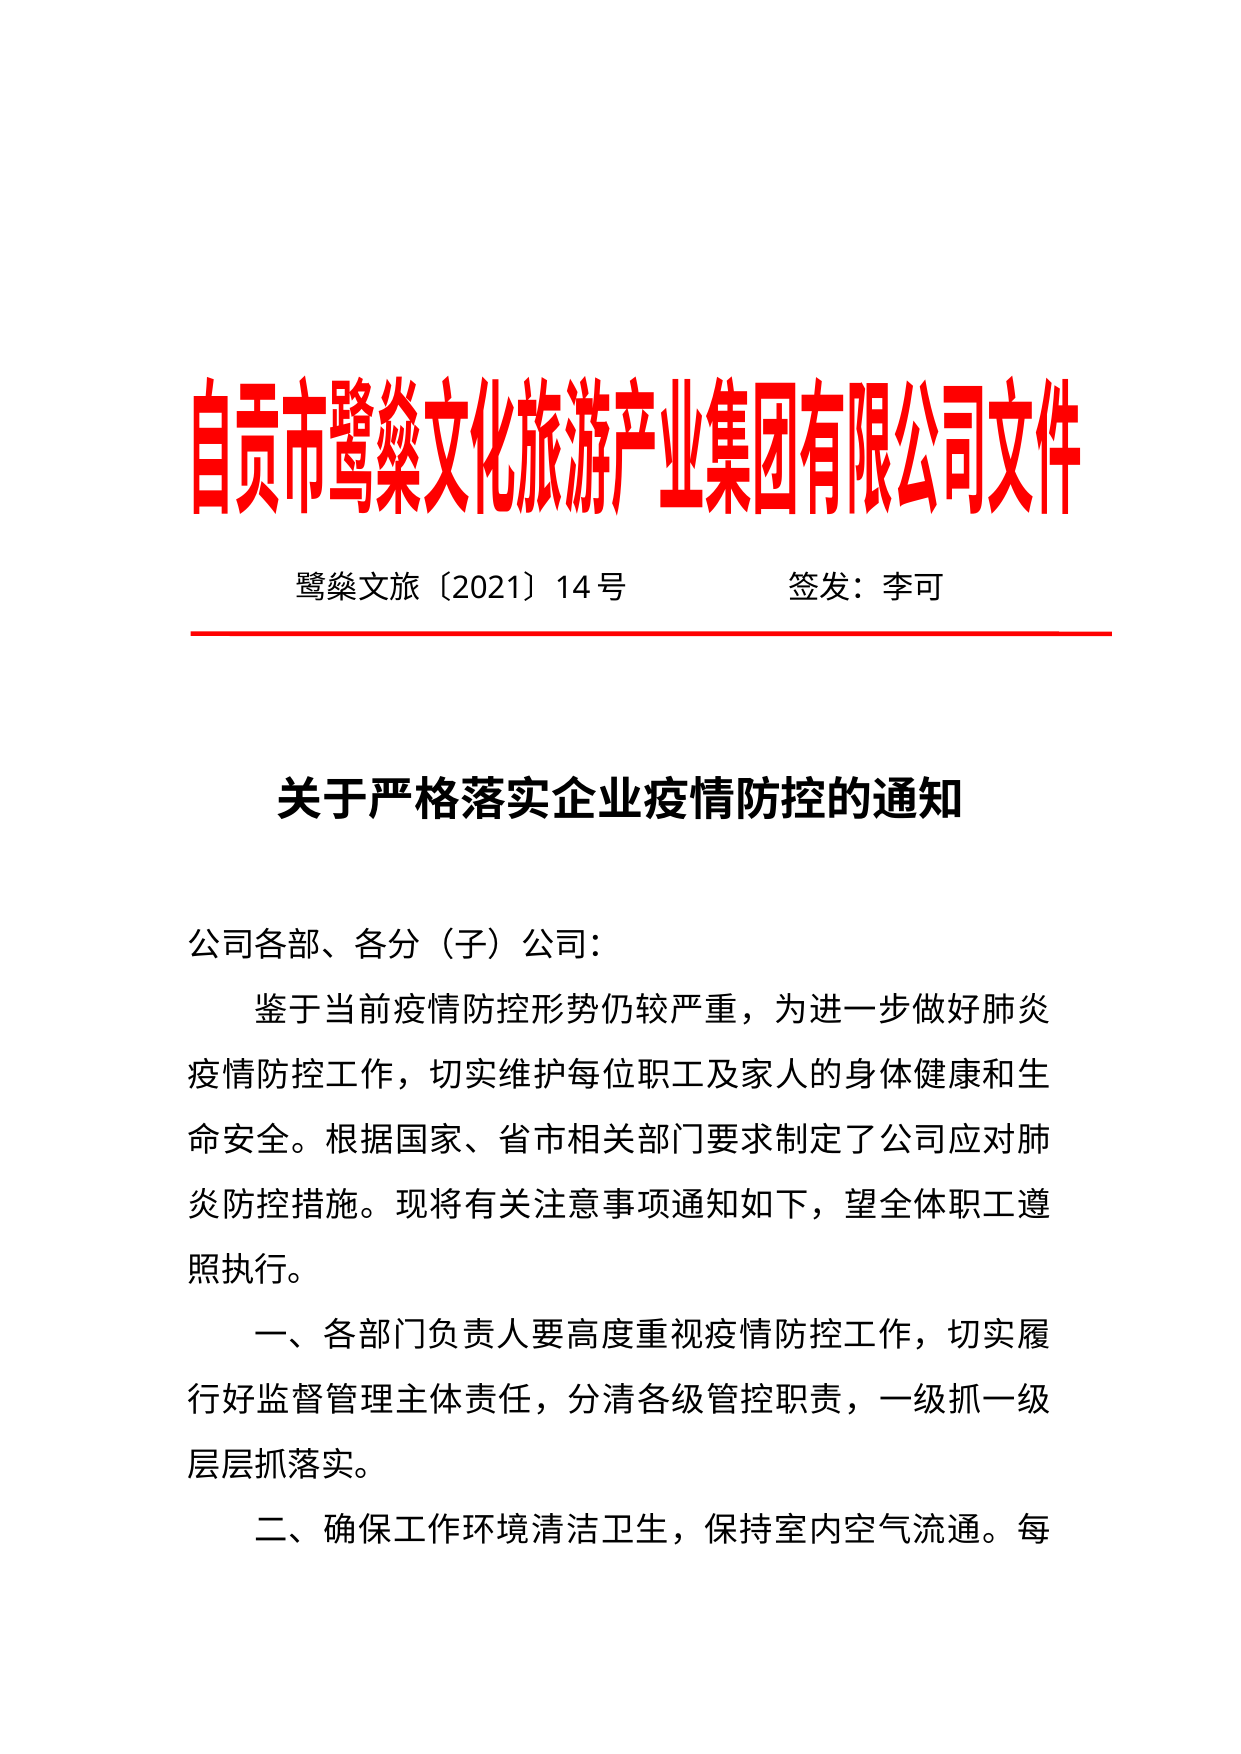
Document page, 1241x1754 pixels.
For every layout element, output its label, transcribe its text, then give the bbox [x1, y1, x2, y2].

text 公司各部、各分（子）公司： [187, 909, 1053, 974]
text 鉴于当前疫情防控形势仍较严重，为进一步做好肺炎疫情防控工作，切实维护每位职工及家人的身体健康和生命安全。根据国家、省市相关部门要求制定了公司应对肺炎防控措施。现将有关注意事项通知如下，望全体职工遵照执行。 [187, 974, 1053, 1299]
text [187, 1494, 1053, 1559]
text 自贡市鹭燊文化旅游产业集团有限公司文件 [187, 324, 1106, 552]
text 关于严格落实企业疫情防控的通知 [187, 747, 1053, 844]
text 鹭燊文旅〔2021〕14号 签发：李可 [187, 552, 1053, 617]
text 一、各部门负责人要高度重视疫情防控工作，切实履行好监督管理主体责任，分清各级管控职责，一级抓一级，层层抓落实。 [187, 1299, 1053, 1494]
